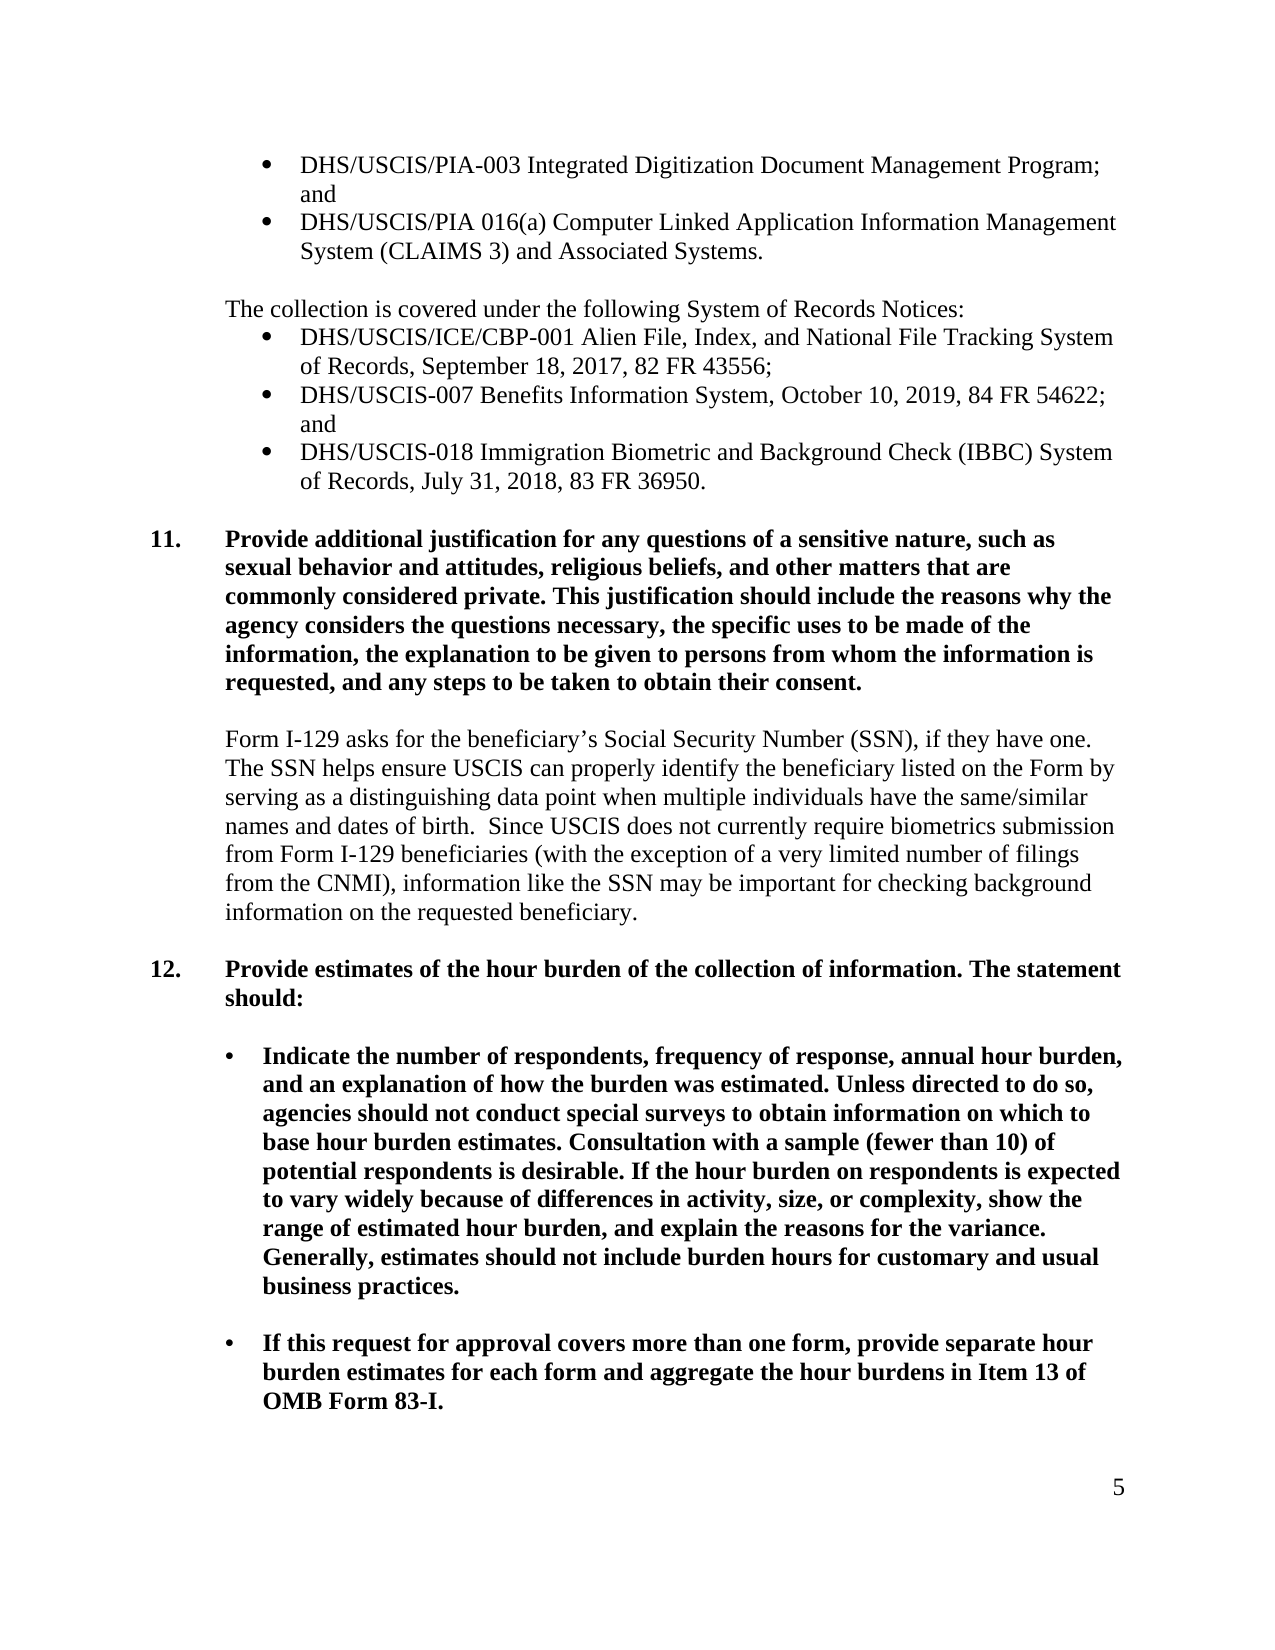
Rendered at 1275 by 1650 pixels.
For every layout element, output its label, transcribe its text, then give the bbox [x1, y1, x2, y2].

list DHS/USCIS/PIA 016(a) Computer Linked Application Information Management System (CLAIMS 3) and Associated Systems. [262, 207, 1125, 265]
text • If this request for approval covers more than one form, provide separate hour burden estimates for each form and aggregate the hour burdens in Item 13 of OMB Form 83-I. [225, 1328, 1125, 1414]
text 11. Provide additional justification for any questions of a sensitive nature, such as sexual behavior and attitudes, religious beliefs, and other matters that are commonly considered private. This justification should include the reasons why the agency considers the questions necessary, the specific uses to be made of the information, the explanation to be given to persons from whom the information is requested, and any steps to be taken to obtain their consent. [150, 524, 1125, 696]
text 12. Provide estimates of the hour burden of the collection of information. The statement should: [150, 954, 1125, 1012]
list DHS/USCIS/ICE/CBP-001 Alien File, Index, and National File Tracking System of Records, September 18, 2017, 82 FR 43556; [262, 322, 1125, 380]
list DHS/USCIS/PIA-003 Integrated Digitization Document Management Program; and [262, 150, 1125, 207]
text The collection is covered under the following System of Records Notices: [225, 294, 1125, 322]
list DHS/USCIS-018 Immigration Biometric and Background Check (IBBC) System of Records, July 31, 2018, 83 FR 36950. [262, 437, 1125, 495]
text • Indicate the number of respondents, frequency of response, annual hour burden, and an explanation of how the burden was estimated. Unless directed to do so, agencies should not conduct special surveys to obtain information on which to base hour burden estimates. Consultation with a sample (fewer than 10) of potential respondents is desirable. If the hour burden on respondents is expected to vary widely because of differences in activity, size, or complexity, show the range of estimated hour burden, and explain the reasons for the variance. Generally, estimates should not include burden hours for customary and usual business practices. [225, 1041, 1125, 1299]
text Form I-129 asks for the beneficiary’s Social Security Number (SSN), if they have one. The SSN helps ensure USCIS can properly identify the beneficiary listed on the Form by serving as a distinguishing data point when multiple individuals have the same/similar names and dates of birth. Since USCIS does not currently require biometrics submission from Form I-129 beneficiaries (with the exception of a very limited number of filings from the CNMI), information like the SSN may be important for checking background information on the requested beneficiary. [225, 724, 1125, 926]
list DHS/USCIS-007 Benefits Information System, October 10, 2019, 84 FR 54622; and [262, 380, 1125, 437]
